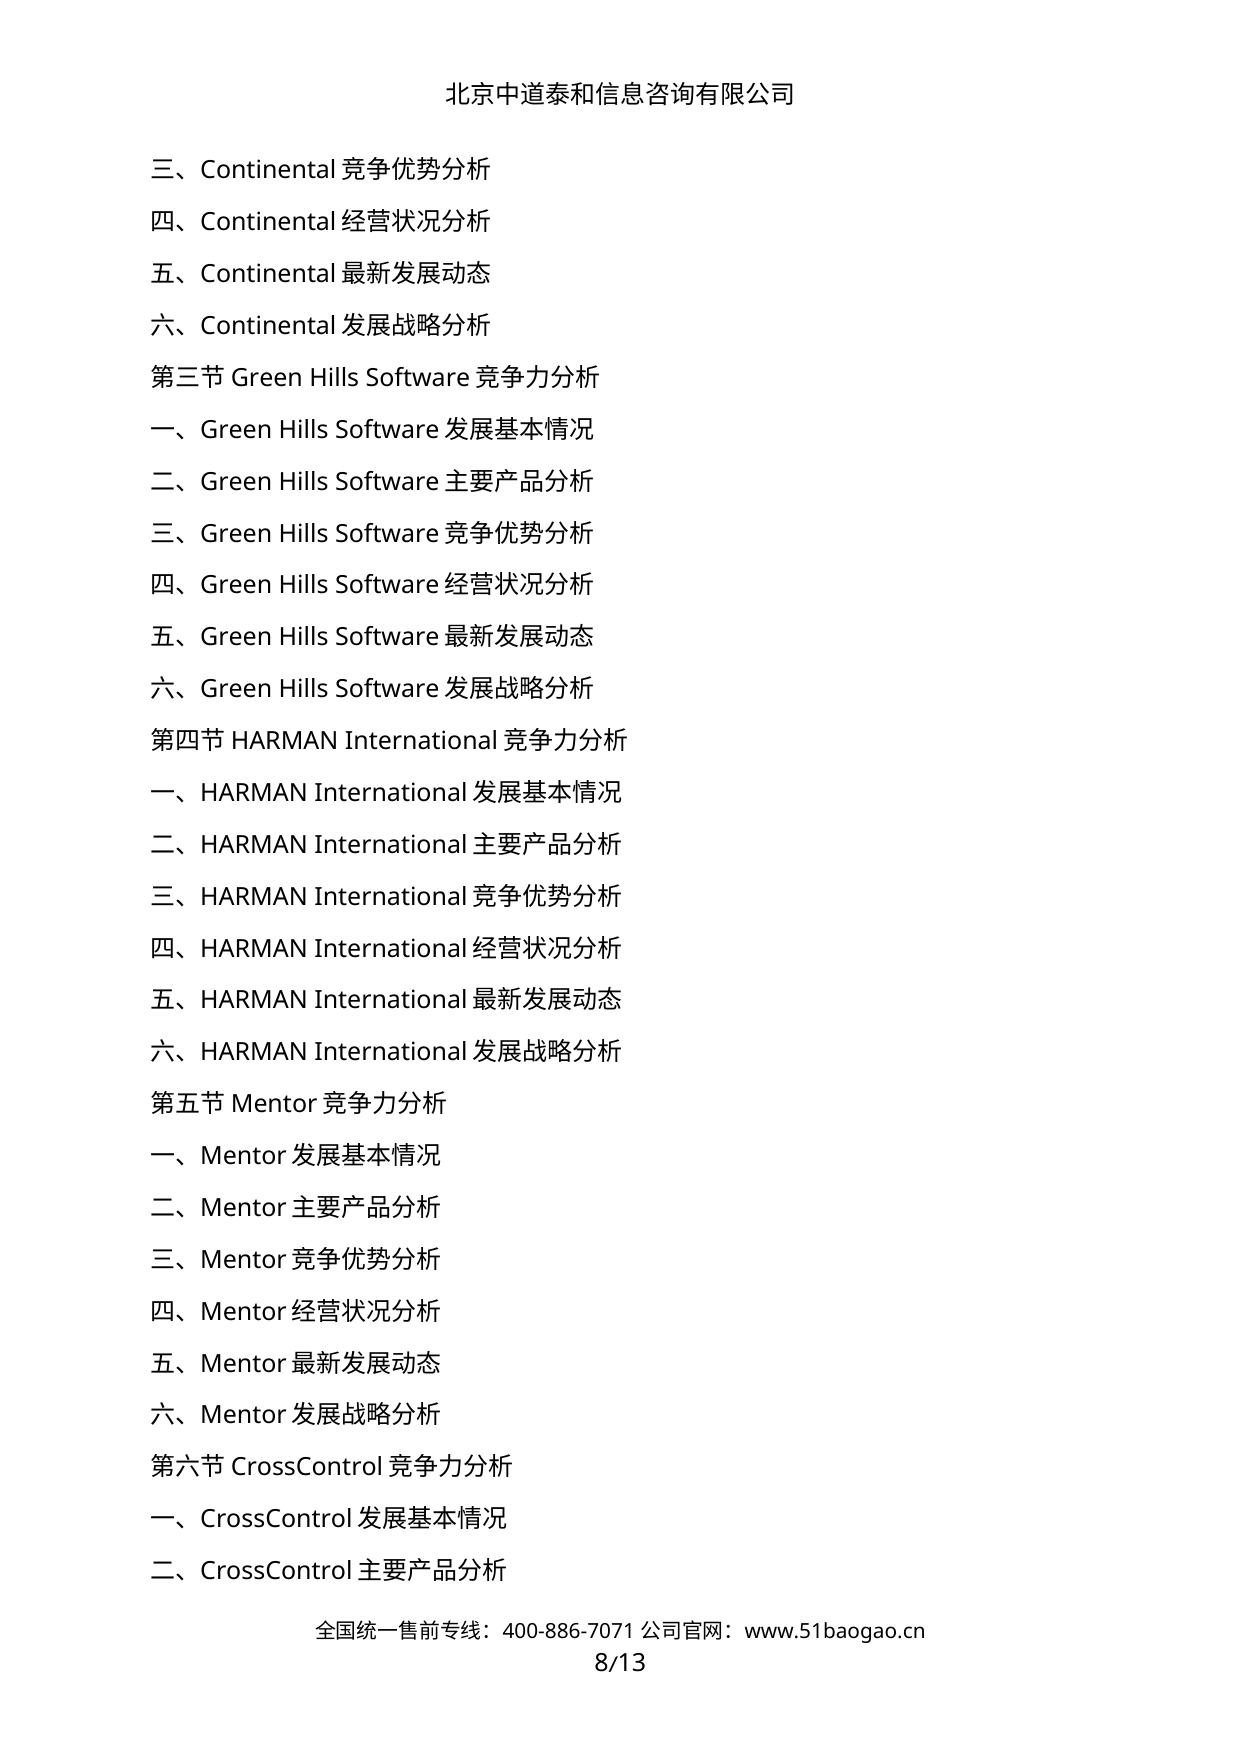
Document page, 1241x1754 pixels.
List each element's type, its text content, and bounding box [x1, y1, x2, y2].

text 一、Green Hills Software发展基本情况 [150, 409, 1090, 446]
text 五、Green Hills Software最新发展动态 [150, 617, 1090, 653]
text 四、HARMAN International经营状况分析 [150, 928, 1090, 964]
text 五、HARMAN International最新发展动态 [150, 980, 1090, 1016]
text 一、Mentor发展基本情况 [150, 1136, 1090, 1172]
text 四、Continental经营状况分析 [150, 202, 1090, 238]
text 二、Mentor主要产品分析 [150, 1187, 1090, 1224]
text 四、Mentor经营状况分析 [150, 1291, 1090, 1327]
text 第五节 Mentor竞争力分析 [150, 1084, 1090, 1120]
text 一、HARMAN International发展基本情况 [150, 772, 1090, 809]
text 三、Continental竞争优势分析 [150, 150, 1090, 186]
text 三、Mentor竞争优势分析 [150, 1239, 1090, 1276]
text 六、Continental发展战略分析 [150, 306, 1090, 342]
text 六、HARMAN International发展战略分析 [150, 1032, 1090, 1068]
text 一、CrossControl发展基本情况 [150, 1499, 1090, 1535]
text 第六节 CrossControl竞争力分析 [150, 1447, 1090, 1483]
text 三、HARMAN International竞争优势分析 [150, 876, 1090, 912]
text 第三节 Green Hills Software竞争力分析 [150, 357, 1090, 394]
text 二、Green Hills Software主要产品分析 [150, 461, 1090, 497]
text 六、Green Hills Software发展战略分析 [150, 669, 1090, 705]
text 五、Continental最新发展动态 [150, 254, 1090, 290]
text 三、Green Hills Software竞争优势分析 [150, 513, 1090, 549]
text 二、HARMAN International主要产品分析 [150, 824, 1090, 861]
text 六、Mentor发展战略分析 [150, 1395, 1090, 1431]
text 五、Mentor最新发展动态 [150, 1343, 1090, 1379]
text 四、Green Hills Software经营状况分析 [150, 565, 1090, 601]
text 二、CrossControl主要产品分析 [150, 1551, 1090, 1587]
text 第四节 HARMAN International竞争力分析 [150, 721, 1090, 757]
